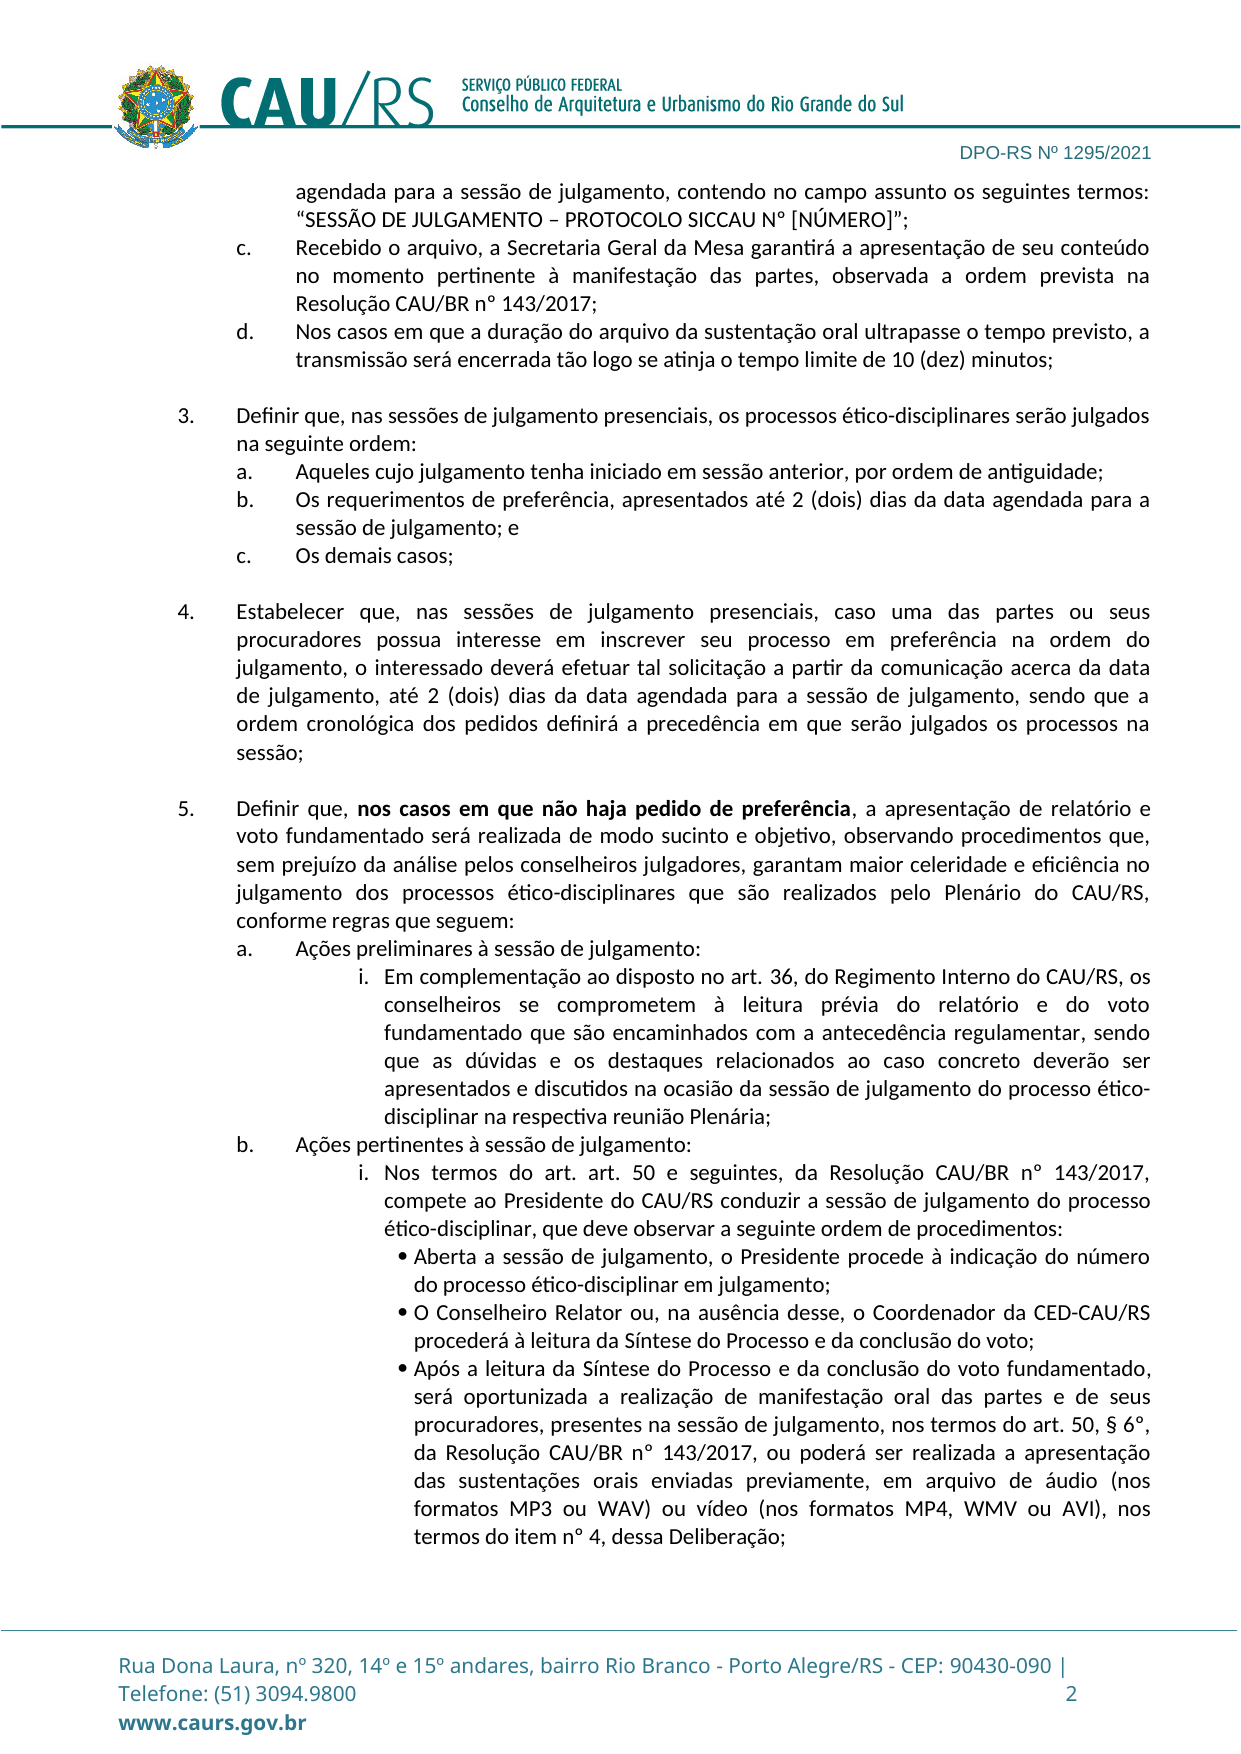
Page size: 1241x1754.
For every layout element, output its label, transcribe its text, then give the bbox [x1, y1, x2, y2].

list Os demais casos; [236, 541, 1152, 569]
list Definir que, nos casos em que não haja pedido de preferência, a apresentação de relatório e voto fundamentado será realizada de modo sucinto e objetivo, observando procedimentos que, sem prejuízo da análise pelos conselheiros julgadores, garantam maior celeridade e eficiência no julgamento dos processos ético-disciplinares que são realizados pelo Plenário do CAU/RS, conforme regras que seguem: [177, 794, 1152, 934]
list O Conselheiro Relator ou, na ausência desse, o Coordenador da CED-CAU/RS procederá à leitura da Síntese do Processo e da conclusão do voto; [399, 1298, 1152, 1354]
list Aqueles cujo julgamento tenha iniciado em sessão anterior, por ordem de antiguidade; [236, 457, 1152, 485]
list Nos casos em que a duração do arquivo da sustentação oral ultrapasse o tempo previsto, a transmissão será encerrada tão logo se atinja o tempo limite de 10 (dez) minutos; [236, 317, 1152, 373]
list Após a leitura da Síntese do Processo e da conclusão do voto fundamentado, será oportunizada a realização de manifestação oral das partes e de seus procuradores, presentes na sessão de julgamento, nos termos do art. 50, § 6º, da Resolução CAU/BR nº 143/2017, ou poderá ser realizada a apresentação das sustentações orais enviadas previamente, em arquivo de áudio (nos formatos MP3 ou WAV) ou vídeo (nos formatos MP4, WMV ou AVI), nos termos do item nº 4, dessa Deliberação; [399, 1354, 1152, 1550]
picture [1040, 149, 1047, 159]
list Aberta a sessão de julgamento, o Presidente procede à indicação do número do processo ético-disciplinar em julgamento; [399, 1242, 1152, 1298]
list Nos termos do art. art. 50 e seguintes, da Resolução CAU/BR nº 143/2017, compete ao Presidente do CAU/RS conduzir a sessão de julgamento do processo ético-disciplinar, que deve observar a seguinte ordem de procedimentos: [369, 1158, 1152, 1242]
list Recebido o arquivo, a Secretaria Geral da Mesa garantirá a apresentação de seu conteúdo no momento pertinente à manifestação das partes, observada a ordem prevista na Resolução CAU/BR nº 143/2017; [236, 233, 1152, 317]
picture [1, 0, 1241, 159]
picture [962, 148, 970, 158]
list Ações pertinentes à sessão de julgamento: [236, 1130, 1152, 1158]
list Os requerimentos de preferência, apresentados até 2 (dois) dias da data agendada para a sessão de julgamento; e [236, 485, 1152, 541]
picture [1122, 147, 1128, 158]
list Ações preliminares à sessão de julgamento: [236, 934, 1152, 962]
list Em complementação ao disposto no art. 36, do Regimento Interno do CAU/RS, os conselheiros se comprometem à leitura prévia do relatório e do voto fundamentado que são encaminhados com a antecedência regulamentar, sendo que as dúvidas e os destaques relacionados ao caso concreto deverão ser apresentados e discutidos na ocasião da sessão de julgamento do processo ético-disciplinar na respectiva reunião Plenária; [369, 962, 1152, 1130]
list Estabelecer que, nas sessões de julgamento presenciais, caso uma das partes ou seus procuradores possua interesse em inscrever seu processo em preferência na ordem do julgamento, o interessado deverá efetuar tal solicitação a partir da comunicação acerca da data de julgamento, até 2 (dois) dias da data agendada para a sessão de julgamento, sendo que a ordem cronológica dos pedidos definirá a precedência em que serão julgados os processos na sessão; [177, 597, 1152, 766]
list Definir que, nas sessões de julgamento presenciais, os processos ético-disciplinares serão julgados na seguinte ordem: [177, 401, 1152, 457]
picture [988, 147, 997, 158]
